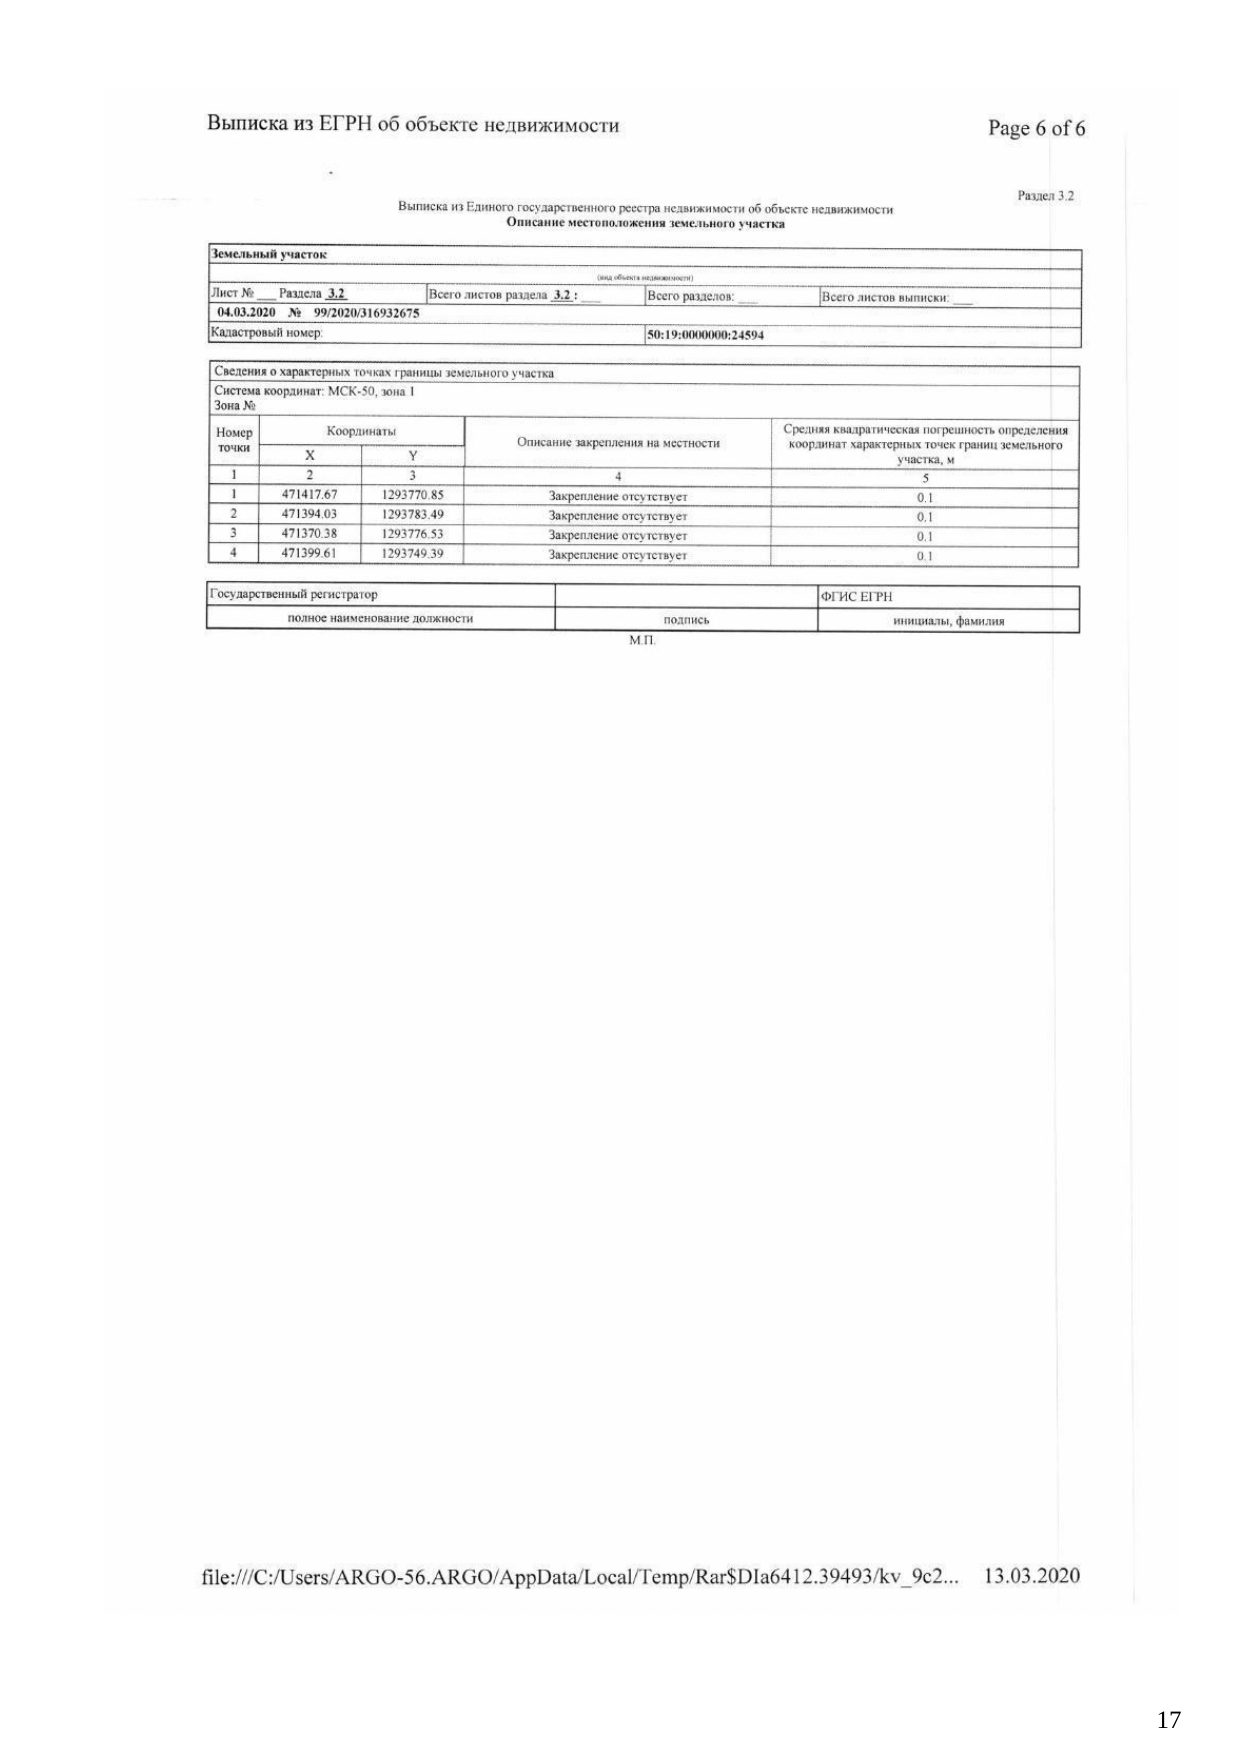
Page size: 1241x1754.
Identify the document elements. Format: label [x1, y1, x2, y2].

picture [103, 88, 1181, 1616]
